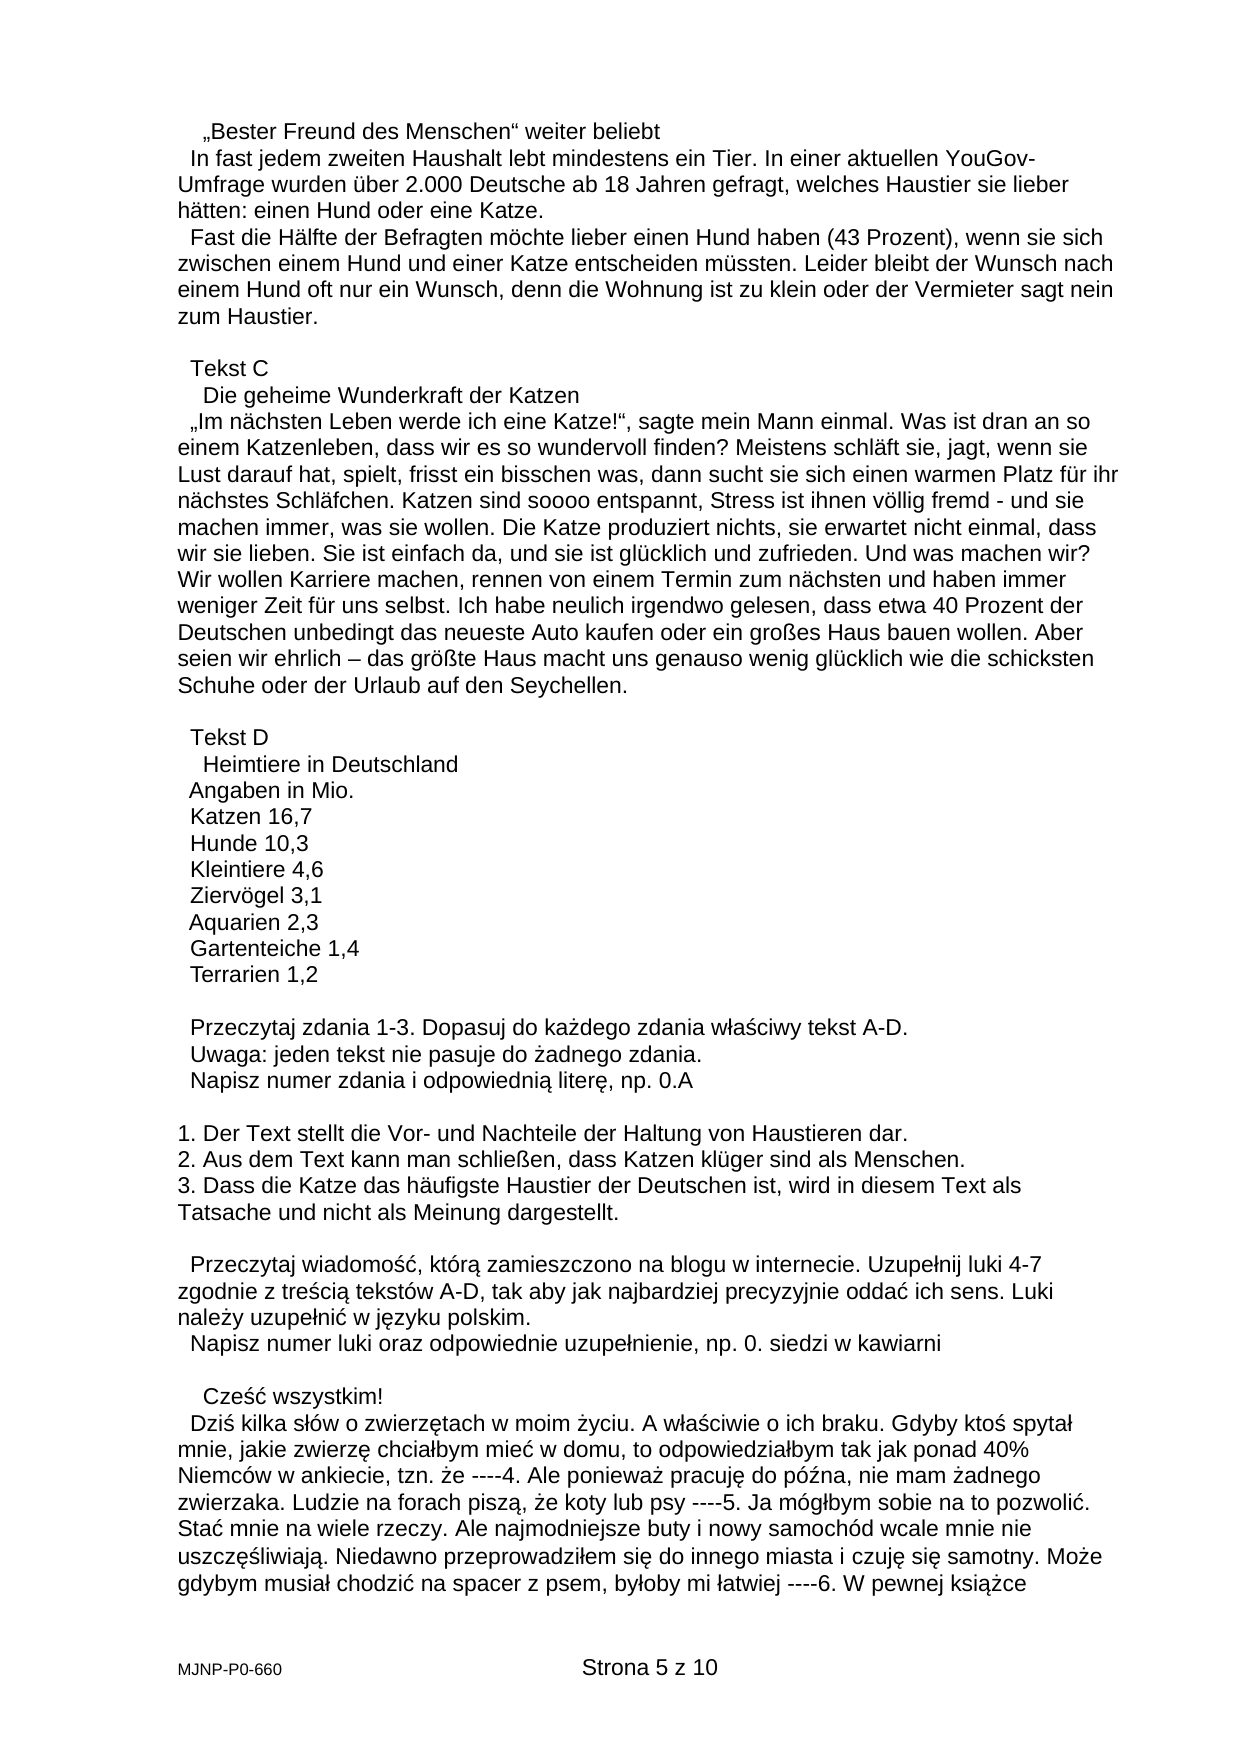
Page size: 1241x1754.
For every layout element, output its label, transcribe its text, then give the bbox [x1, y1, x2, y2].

text „Im nächsten Leben werde ich eine Katze!“, sagte mein Mann einmal. Was ist dran an so einem Katzenleben, dass wir es so wundervoll finden? Meistens schläft sie, jagt, wenn sie Lust darauf hat, spielt, frisst ein bisschen was, dann sucht sie sich einen warmen Platz für ihr nächstes Schläfchen. Katzen sind soooo entspannt, Stress ist ihnen völlig fremd - und sie machen immer, was sie wollen. Die Katze produziert nichts, sie erwartet nicht einmal, dass wir sie lieben. Sie ist einfach da, und sie ist glücklich und zufrieden. Und was machen wir? Wir wollen Karriere machen, rennen von einem Termin zum nächsten und haben immer weniger Zeit für uns selbst. Ich habe neulich irgendwo gelesen, dass etwa 40 Prozent der Deutschen unbedingt das neueste Auto kaufen oder ein großes Haus bauen wollen. Aber seien wir ehrlich – das größte Haus macht uns genauso wenig glücklich wie die schicksten Schuhe oder der Urlaub auf den Seychellen. [177, 408, 1122, 698]
text In fast jedem zweiten Haushalt lebt mindestens ein Tier. In einer aktuellen YouGov-Umfrage wurden über 2.000 Deutsche ab 18 Jahren gefragt, welches Haustier sie lieber hätten: einen Hund oder eine Katze. [177, 144, 1122, 223]
text 3. Dass die Katze das häufigste Haustier der Deutschen ist, wird in diesem Text als Tatsache und nicht als Meinung dargestellt. [177, 1172, 1122, 1225]
text Napisz numer zdania i odpowiednią literę, np. 0.A [177, 1067, 1122, 1093]
text Hunde 10,3 [177, 830, 1122, 856]
text Ziervögel 3,1 [177, 882, 1122, 909]
text 1. Der Text stellt die Vor- und Nachteile der Haltung von Haustieren dar. [177, 1119, 1122, 1146]
text Heimtiere in Deutschland [177, 751, 1122, 777]
text Kleintiere 4,6 [177, 856, 1122, 882]
text Przeczytaj zdania 1-3. Dopasuj do każdego zdania właściwy tekst A-D. [177, 1014, 1122, 1041]
text Die geheime Wunderkraft der Katzen [177, 382, 1122, 408]
text Tekst D [177, 724, 1122, 751]
text Fast die Hälfte der Befragten möchte lieber einen Hund haben (43 Prozent), wenn sie sich zwischen einem Hund und einer Katze entscheiden müssten. Leider bleibt der Wunsch nach einem Hund oft nur ein Wunsch, denn die Wohnung ist zu klein oder der Vermieter sagt nein zum Haustier. [177, 223, 1122, 329]
text Aquarien 2,3 [177, 909, 1122, 935]
text Uwaga: jeden tekst nie pasuje do żadnego zdania. [177, 1041, 1122, 1067]
text „Bester Freund des Menschen“ weiter beliebt [177, 118, 1122, 144]
text Angaben in Mio. [177, 777, 1122, 803]
text Napisz numer luki oraz odpowiednie uzupełnienie, np. 0. siedzi w kawiarni [177, 1330, 1122, 1357]
text Gartenteiche 1,4 [177, 935, 1122, 961]
text Cześć wszystkim! [177, 1383, 1122, 1409]
text Tekst C [177, 355, 1122, 382]
text Katzen 16,7 [177, 803, 1122, 830]
text 2. Aus dem Text kann man schließen, dass Katzen klüger sind als Menschen. [177, 1146, 1122, 1172]
text Terrarien 1,2 [177, 961, 1122, 988]
text Przeczytaj wiadomość, którą zamieszczono na blogu w internecie. Uzupełnij luki 4-7 zgodnie z treścią tekstów A-D, tak aby jak najbardziej precyzyjnie oddać ich sens. Luki należy uzupełnić w języku polskim. [177, 1251, 1122, 1330]
